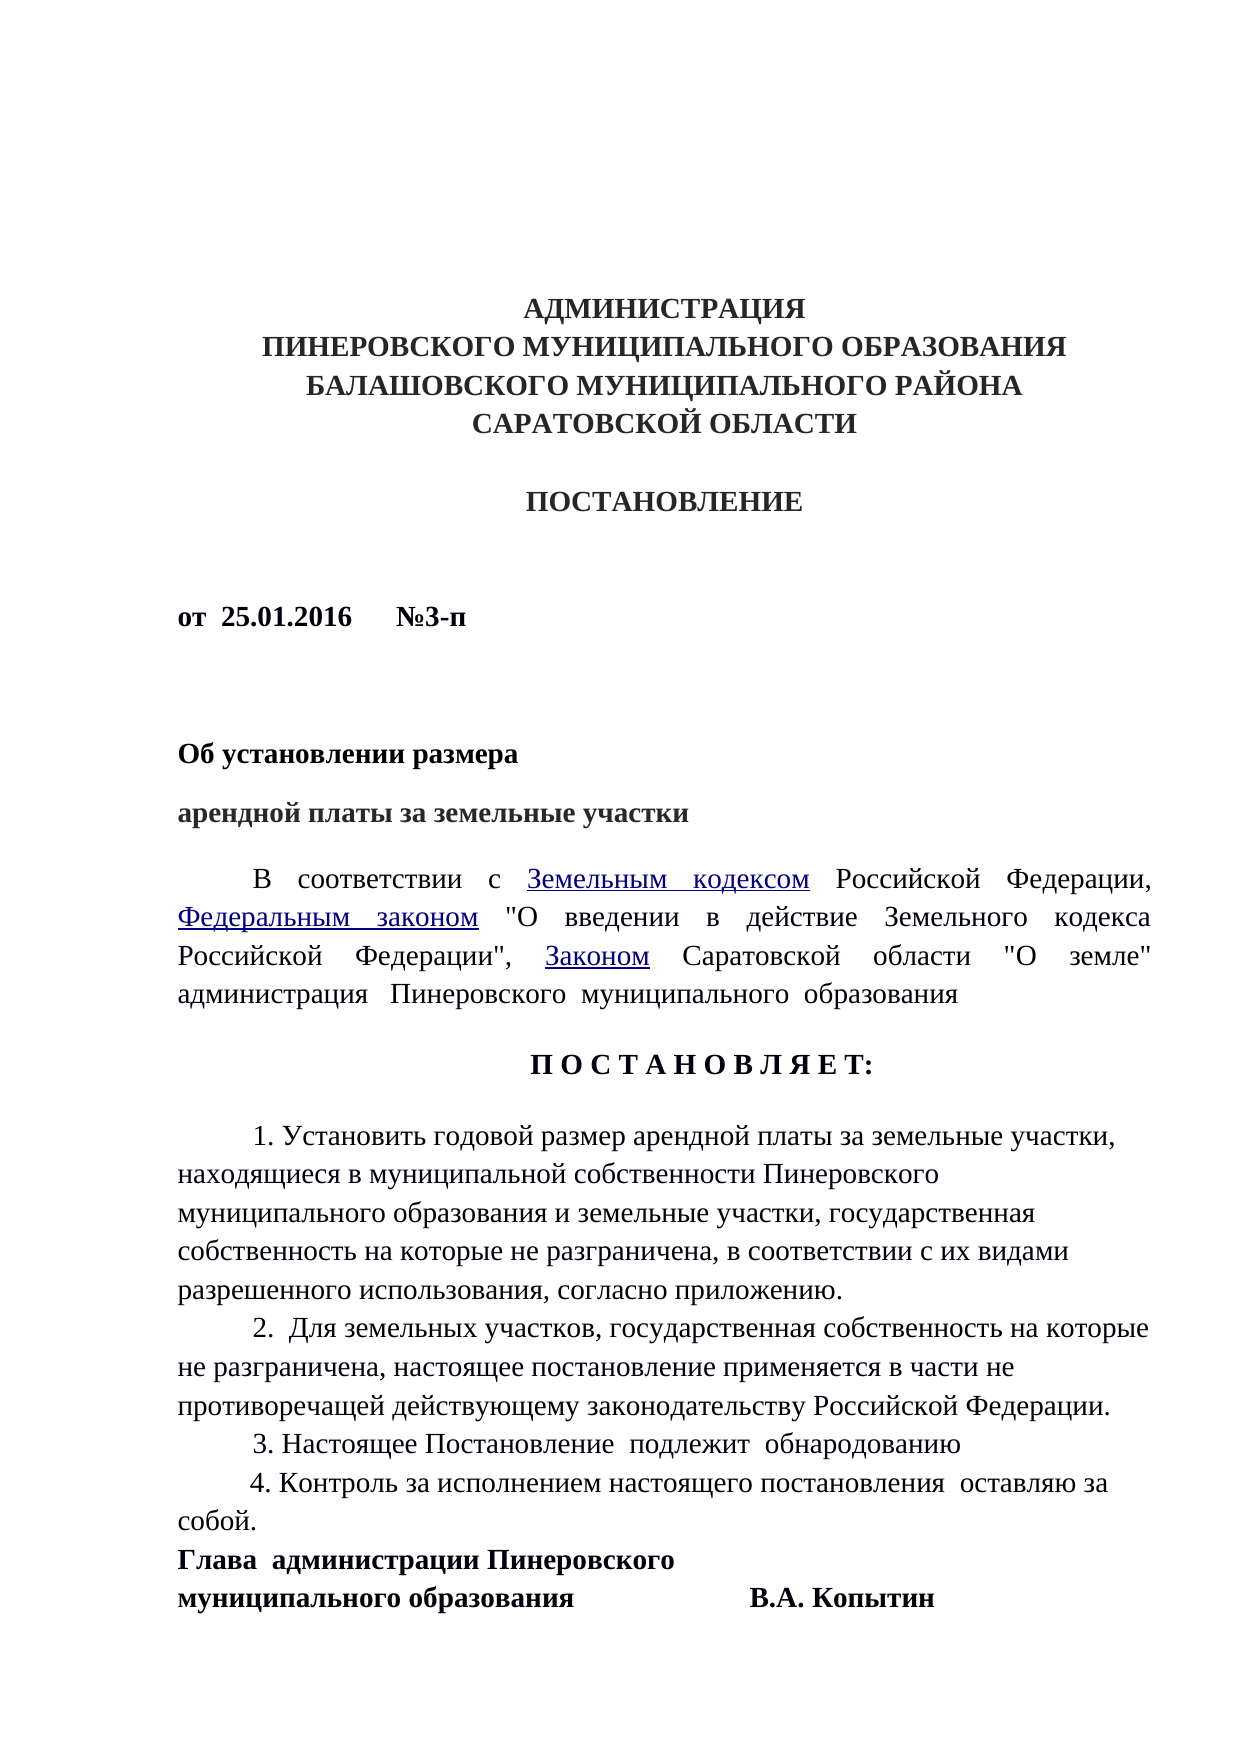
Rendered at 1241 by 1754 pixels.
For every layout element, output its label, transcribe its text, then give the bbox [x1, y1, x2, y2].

list АДМИНИСТРАЦИЯ [177, 291, 1152, 324]
text 4. Контроль за исполнением настоящего постановления оставляю за собой. [177, 1465, 1152, 1537]
list ПОСТАНОВЛЕНИЕ [177, 484, 1152, 517]
text Об установлении размера [177, 736, 1152, 769]
text 3. Настоящее Постановление подлежит обнародованию [177, 1426, 1152, 1460]
text Глава администрации Пинеровского [177, 1542, 1152, 1575]
text 2. Для земельных участков, государственная собственность на которые не разграничена, настоящее постановление применяется в части не противоречащей действующему законодательству Российской Федерации. [177, 1311, 1152, 1421]
text муниципального образования В.А. Копытин [177, 1580, 1152, 1614]
list ПИНЕРОВСКОГО МУНИЦИПАЛЬНОГО ОБРАЗОВАНИЯ [177, 329, 1152, 363]
text 1. Установить годовой размер арендной платы за земельные участки, находящиеся в муниципальной собственности Пинеровского муниципального образования и земельные участки, государственная собственность на которые не разграничена, в соответствии с их видами разрешенного использования, согласно приложению. [177, 1118, 1152, 1306]
subtitle арендной платы за земельные участки [177, 795, 1152, 829]
list от 25.01.2016 №3-п [177, 599, 1152, 633]
list САРАТОВСКОЙ ОБЛАСТИ [177, 407, 1152, 440]
text П О С Т А Н О В Л Я Е Т: [177, 1047, 1152, 1081]
list БАЛАШОВСКОГО МУНИЦИПАЛЬНОГО РАЙОНА [177, 368, 1152, 402]
text В соответствии с Земельным кодексом Российской Федерации, Федеральным законом "О введении в действие Земельного кодекса Российской Федерации", Законом Саратовской области "О земле" администрация Пинеровского муниципального образования [177, 861, 1152, 1010]
